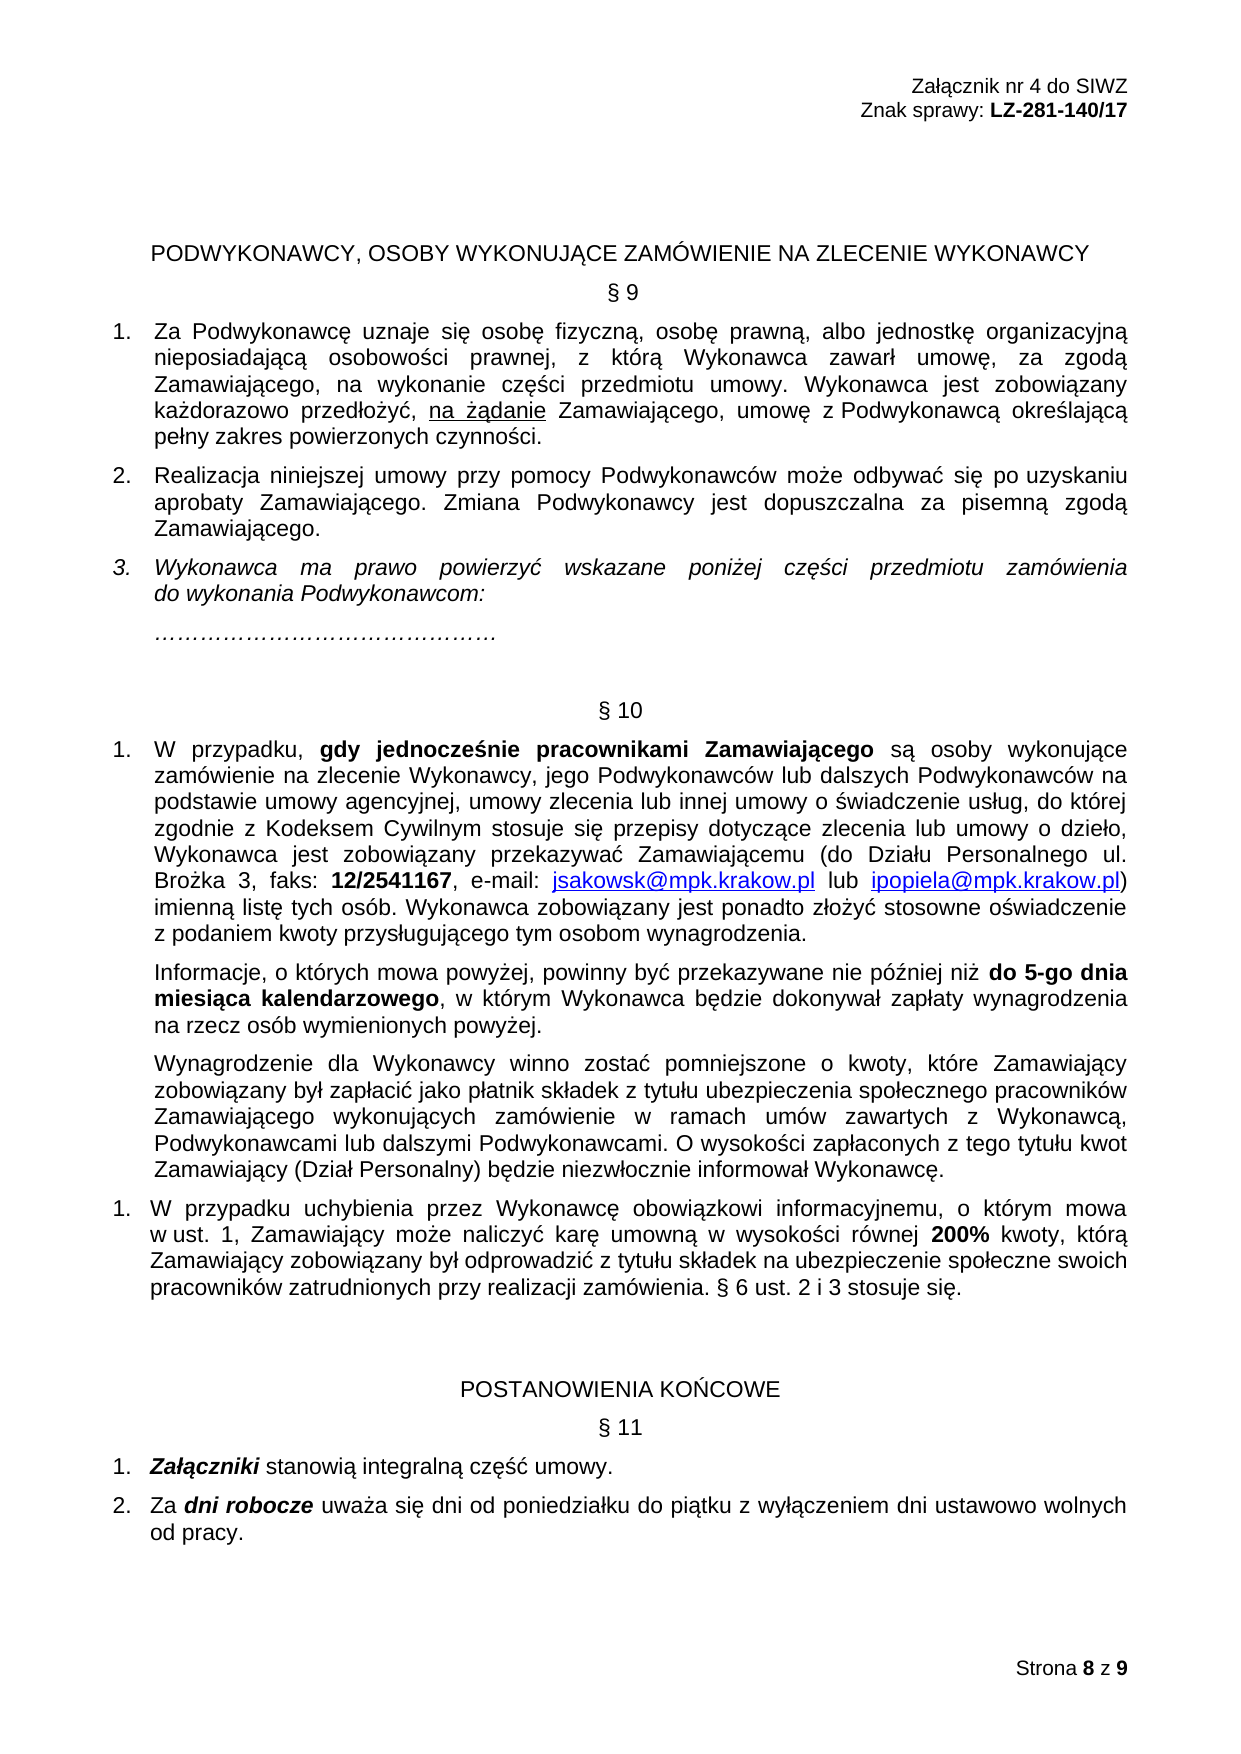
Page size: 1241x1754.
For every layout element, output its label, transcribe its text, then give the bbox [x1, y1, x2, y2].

list W przypadku, gdy jednocześnie pracownikami Zamawiającego są osoby wykonujące zamówienie na zlecenie Wykonawcy, jego Podwykonawców lub dalszych Podwykonawców na podstawie umowy agencyjnej, umowy zlecenia lub innej umowy o świadczenie usług, do której zgodnie z Kodeksem Cywilnym stosuje się przepisy dotyczące zlecenia lub umowy o dzieło, Wykonawca jest zobowiązany przekazywać Zamawiającemu (do Działu Personalnego ul. Brożka 3, faks: 12/2541167, e-mail: jsakowsk@mpk.krakow.pl lub ipopiela@mpk.krakow.pl) imienną listę tych osób. Wykonawca zobowiązany jest ponadto złożyć stosowne oświadczenie z podaniem kwoty przysługującego tym osobom wynagrodzenia. [112, 736, 1128, 946]
text § 10 [112, 697, 1128, 723]
list Za Podwykonawcę uznaje się osobę fizyczną, osobę prawną, albo jednostkę organizacyjną nieposiadającą osobowości prawnej, z którą Wykonawca zawarł umowę, za zgodą Zamawiającego, na wykonanie części przedmiotu umowy. Wykonawca jest zobowiązany każdorazowo przedłożyć, na żądanie Zamawiającego, umowę z Podwykonawcą określającą pełny zakres powierzonych czynności. [112, 318, 1128, 450]
list W przypadku uchybienia przez Wykonawcę obowiązkowi informacyjnemu, o którym mowa w ust. 1, Zamawiający może naliczyć karę umowną w wysokości równej 200% kwoty, którą Zamawiający zobowiązany był odprowadzić z tytułu składek na ubezpieczenie społeczne swoich pracowników zatrudnionych przy realizacji zamówienia. § 6 ust. 2 i 3 stosuje się. [112, 1195, 1128, 1300]
text Wynagrodzenie dla Wykonawcy winno zostać pomniejszone o kwoty, które Zamawiający zobowiązany był zapłacić jako płatnik składek z tytułu ubezpieczenia społecznego pracowników Zamawiającego wykonujących zamówienie w ramach umów zawartych z Wykonawcą, Podwykonawcami lub dalszymi Podwykonawcami. O wysokości zapłaconych z tego tytułu kwot Zamawiający (Dział Personalny) będzie niezwłocznie informował Wykonawcę. [154, 1050, 1128, 1182]
text ……………………………………… [154, 619, 1128, 645]
list Załączniki stanowią integralną część umowy. [112, 1453, 1128, 1479]
text § 11 [112, 1414, 1128, 1441]
subtitle Realizacja niniejszej umowy przy pomocy Podwykonawców może odbywać się po uzyskaniu aprobaty Zamawiającego. Zmiana Podwykonawcy jest dopuszczalna za pisemną zgodą Zamawiającego. [112, 462, 1128, 541]
list Za dni robocze uważa się dni od poniedziałku do piątku z wyłączeniem dni ustawowo wolnych od pracy. [112, 1492, 1128, 1545]
text § 9 [112, 279, 1133, 305]
text PODWYKONAWCY, OSOBY WYKONUJĄCE ZAMÓWIENIE NA ZLECENIE WYKONAWCY [112, 240, 1128, 267]
text Informacje, o których mowa powyżej, powinny być przekazywane nie później niż do 5-go dnia miesiąca kalendarzowego, w którym Wykonawca będzie dokonywał zapłaty wynagrodzenia na rzecz osób wymienionych powyżej. [154, 959, 1128, 1038]
text POSTANOWIENIA KOŃCOWE [112, 1376, 1128, 1402]
list Wykonawca ma prawo powierzyć wskazane poniżej części przedmiotu zamówienia do wykonania Podwykonawcom: [112, 554, 1128, 606]
